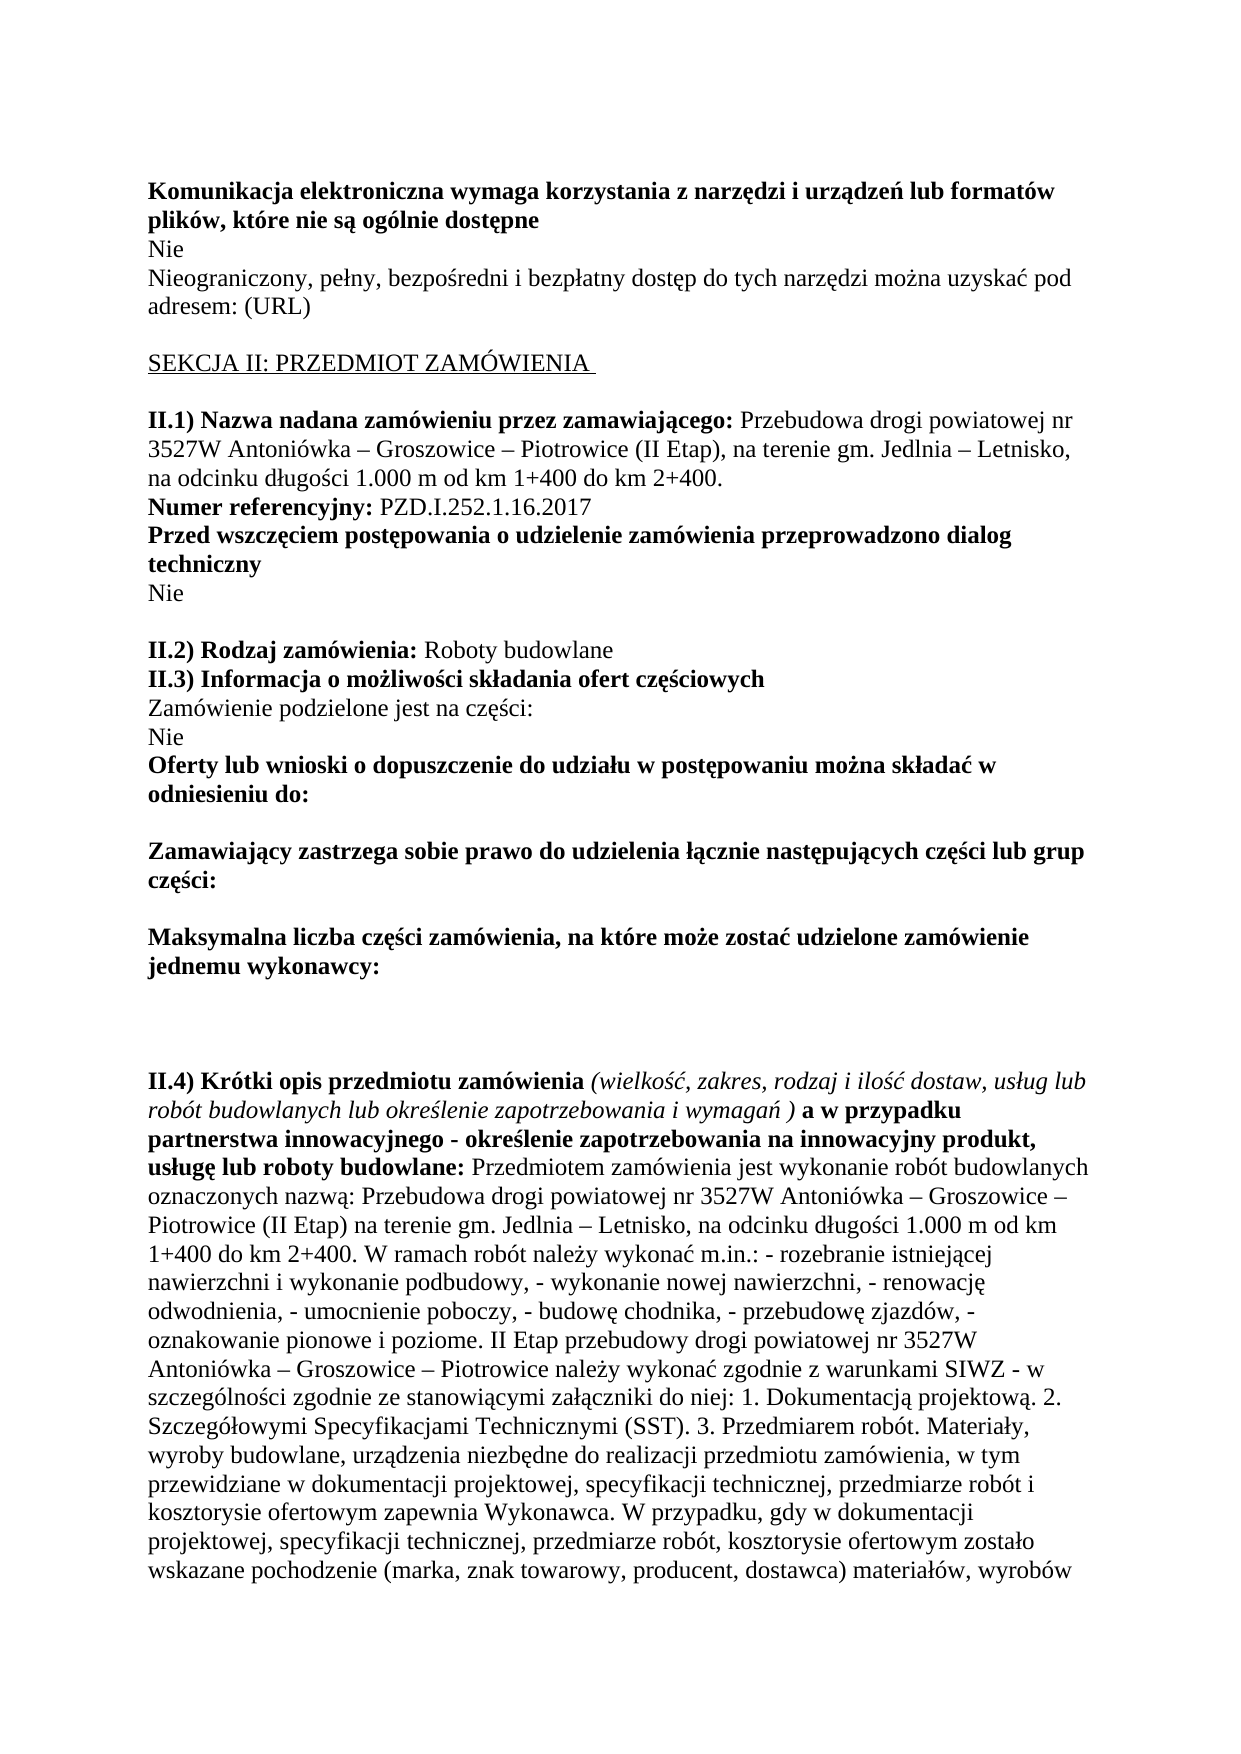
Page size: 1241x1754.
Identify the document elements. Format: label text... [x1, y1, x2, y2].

text Nie [148, 578, 1093, 607]
text Nie Nieograniczony, pełny, bezpośredni i bezpłatny dostęp do tych narzędzi można uzyskać pod adresem: (URL) [148, 234, 1093, 348]
text Nie Oferty lub wnioski o dopuszczenie do udziału w postępowaniu można składać w odniesieniu do: [148, 722, 1093, 836]
text SEKCJA II: PRZEDMIOT ZAMÓWIENIA [148, 348, 1093, 377]
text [148, 836, 1093, 1584]
text II.2) Rodzaj zamówienia: Roboty budowlane II.3) Informacja o możliwości składania ofert częściowych Zamówienie podzielone jest na części: [148, 607, 1093, 722]
text Komunikacja elektroniczna wymaga korzystania z narzędzi i urządzeń lub formatów plików, które nie są ogólnie dostępne [148, 148, 1093, 234]
text II.1) Nazwa nadana zamówieniu przez zamawiającego: Przebudowa drogi powiatowej nr 3527W Antoniówka – Groszowice – Piotrowice (II Etap), na terenie gm. Jedlnia – Letnisko, na odcinku długości 1.000 m od km 1+400 do km 2+400. Numer referencyjny: PZD.I.252.1.16.2017 Przed wszczęciem postępowania o udzielenie zamówienia przeprowadzono dialog techniczny [148, 377, 1093, 578]
